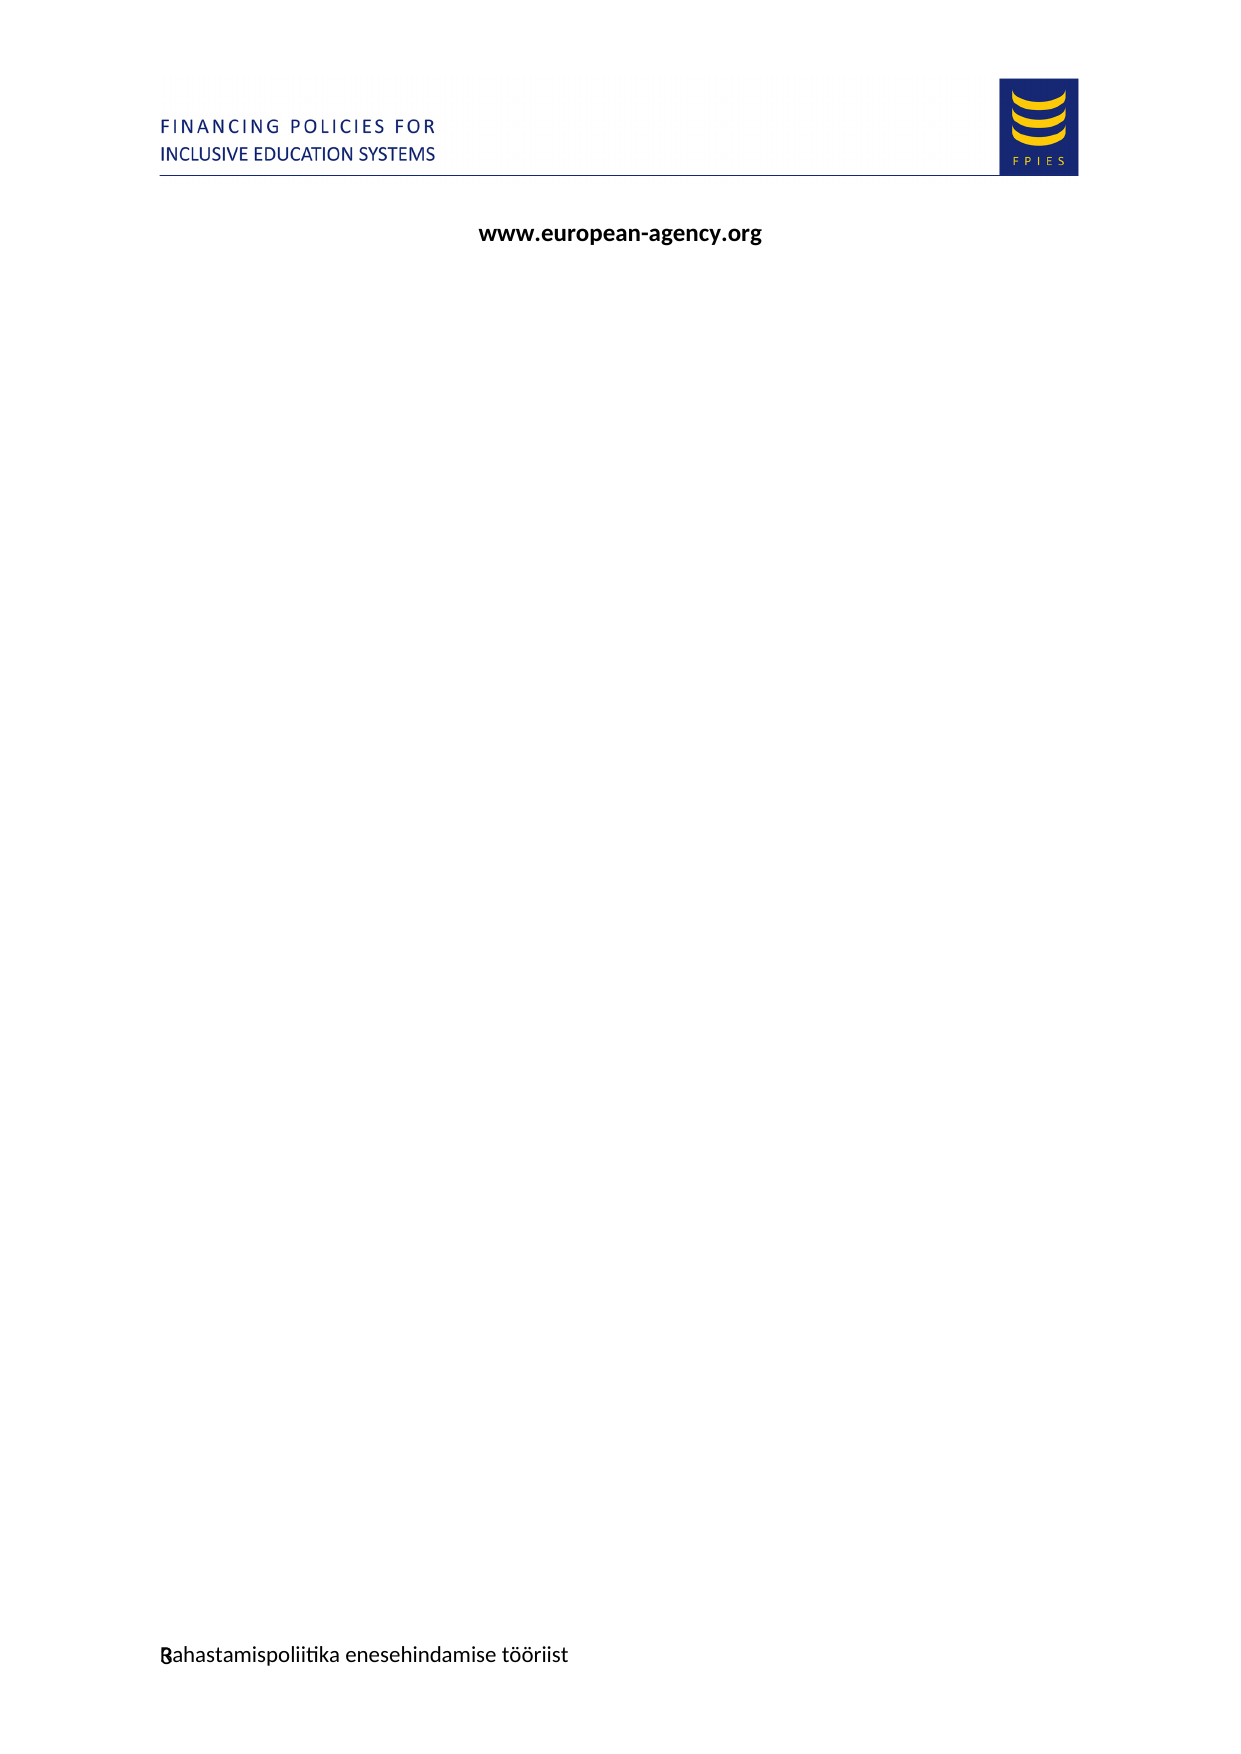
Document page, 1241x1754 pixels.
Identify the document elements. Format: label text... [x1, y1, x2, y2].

text www.european-agency.org [159, 217, 1081, 248]
picture [159, 73, 1080, 189]
